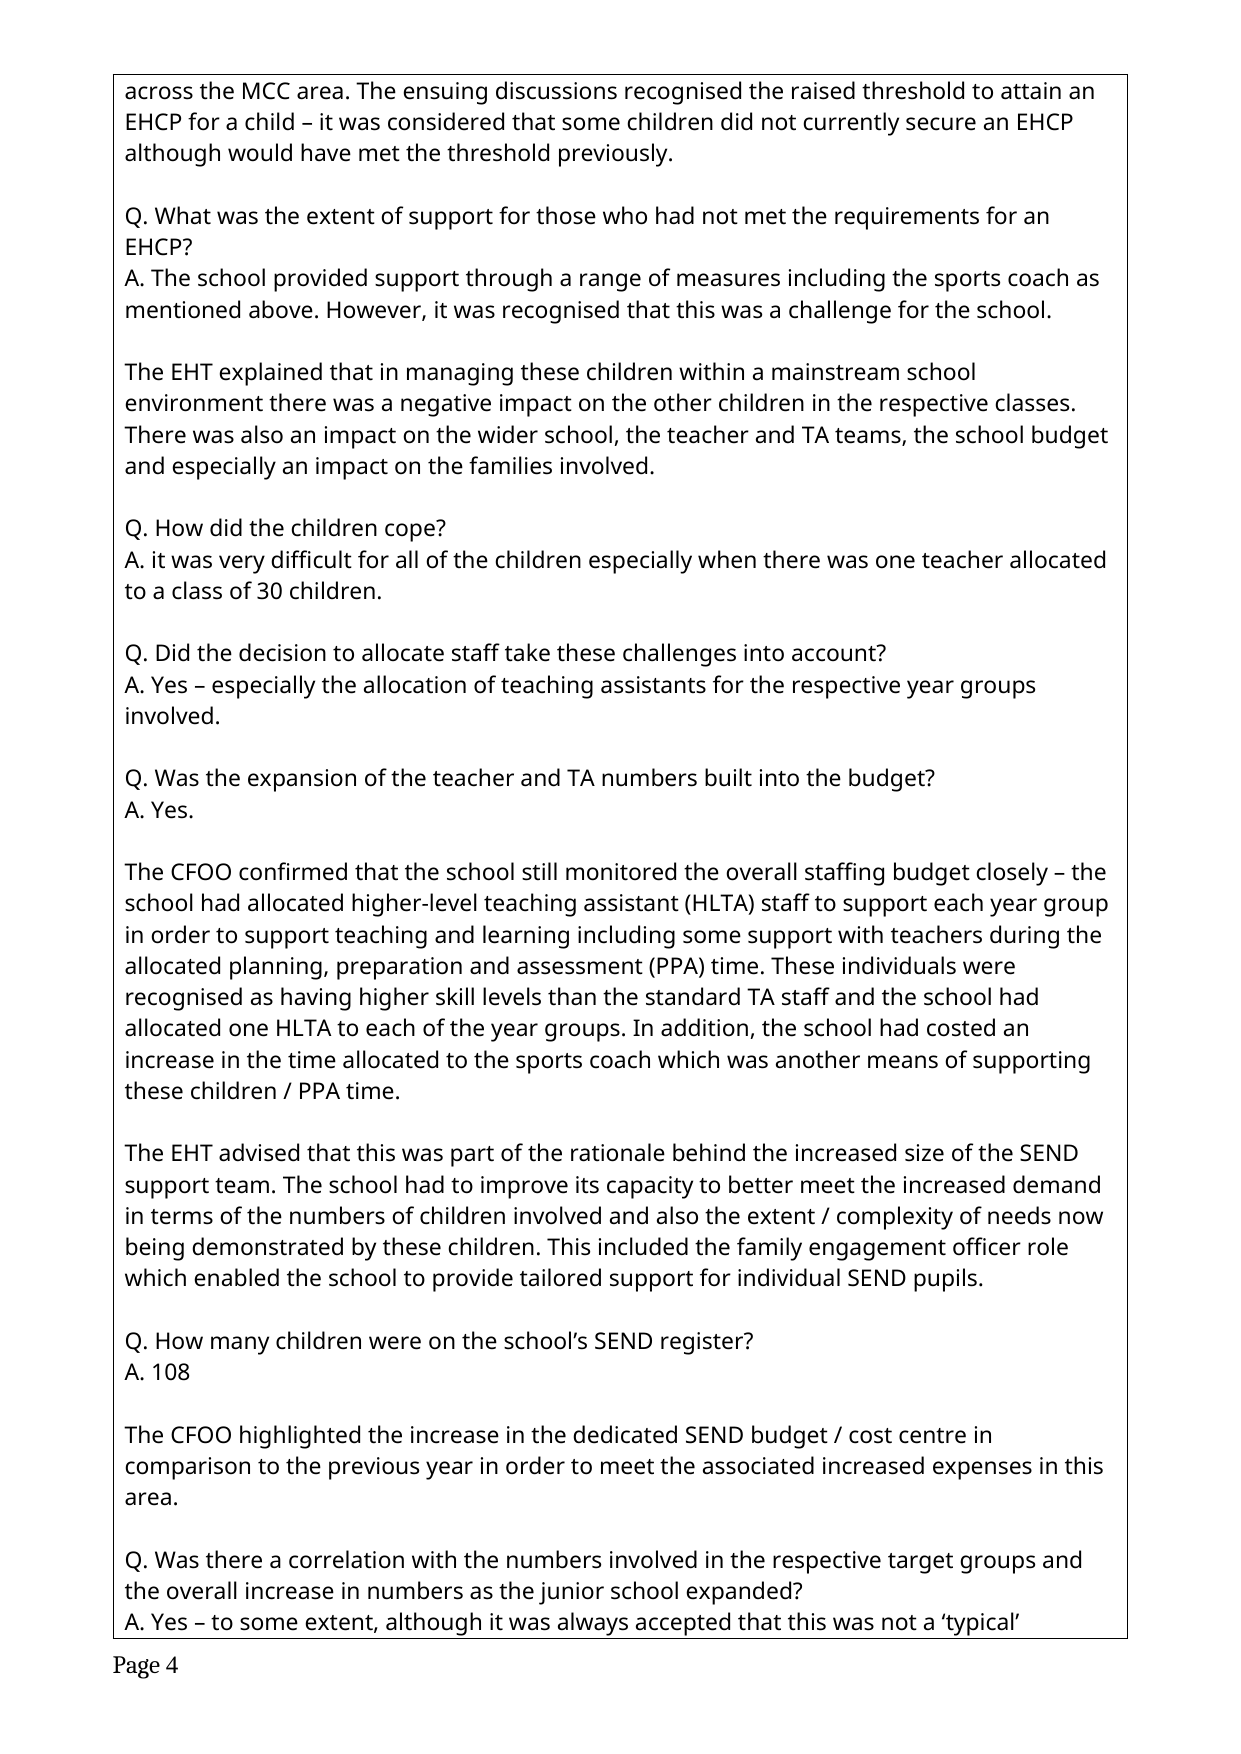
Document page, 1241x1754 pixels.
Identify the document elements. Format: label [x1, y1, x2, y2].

table_cell [114, 75, 1127, 1637]
